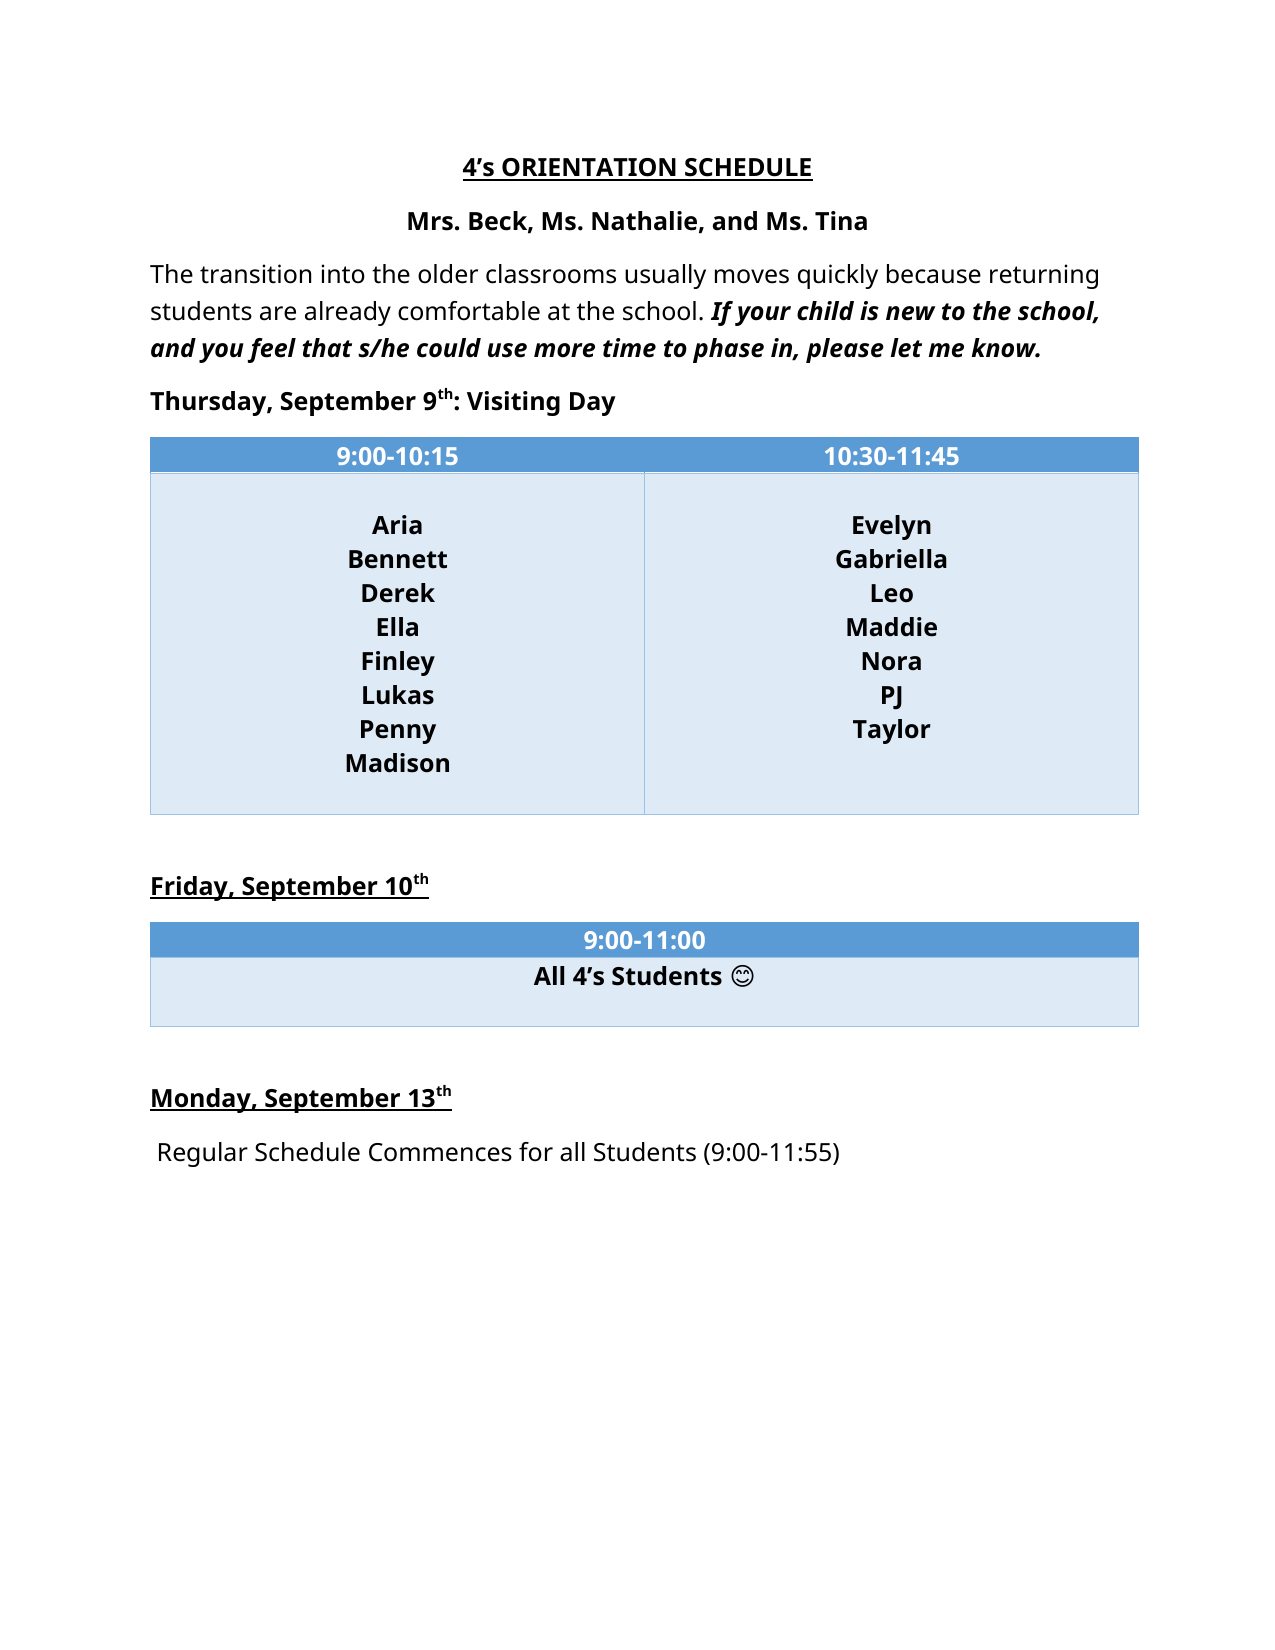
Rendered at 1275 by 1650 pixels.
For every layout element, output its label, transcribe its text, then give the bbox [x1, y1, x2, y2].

text Monday, September 13th [150, 1081, 1125, 1115]
text Thursday, September 9th: Visiting Day [150, 384, 1125, 418]
text Mrs. Beck, Ms. Nathalie, and Ms. Tina [150, 203, 1125, 237]
text 4’s ORIENTATION SCHEDULE [150, 150, 1125, 184]
table_cell All 4’s Students [151, 958, 1138, 1026]
text Friday, September 10th [150, 868, 1125, 903]
text Regular Schedule Commences for all Students (9:00-11:55) [150, 1134, 1125, 1168]
table_cell Aria Bennett Derek Ella Finley Lukas Penny Madison [151, 474, 644, 814]
table_header 10:30-11:45 [645, 438, 1138, 472]
table_cell Evelyn Gabriella Leo Maddie Nora PJ Taylor [645, 474, 1138, 814]
table_header 9:00-10:15 [151, 438, 644, 472]
table_header 9:00-11:00 [151, 923, 1138, 957]
text The transition into the older classrooms usually moves quickly because returning students are already comfortable at the school. If your child is new to the school, and you feel that s/he could use more time to phase in, please let me know. [150, 257, 1125, 364]
